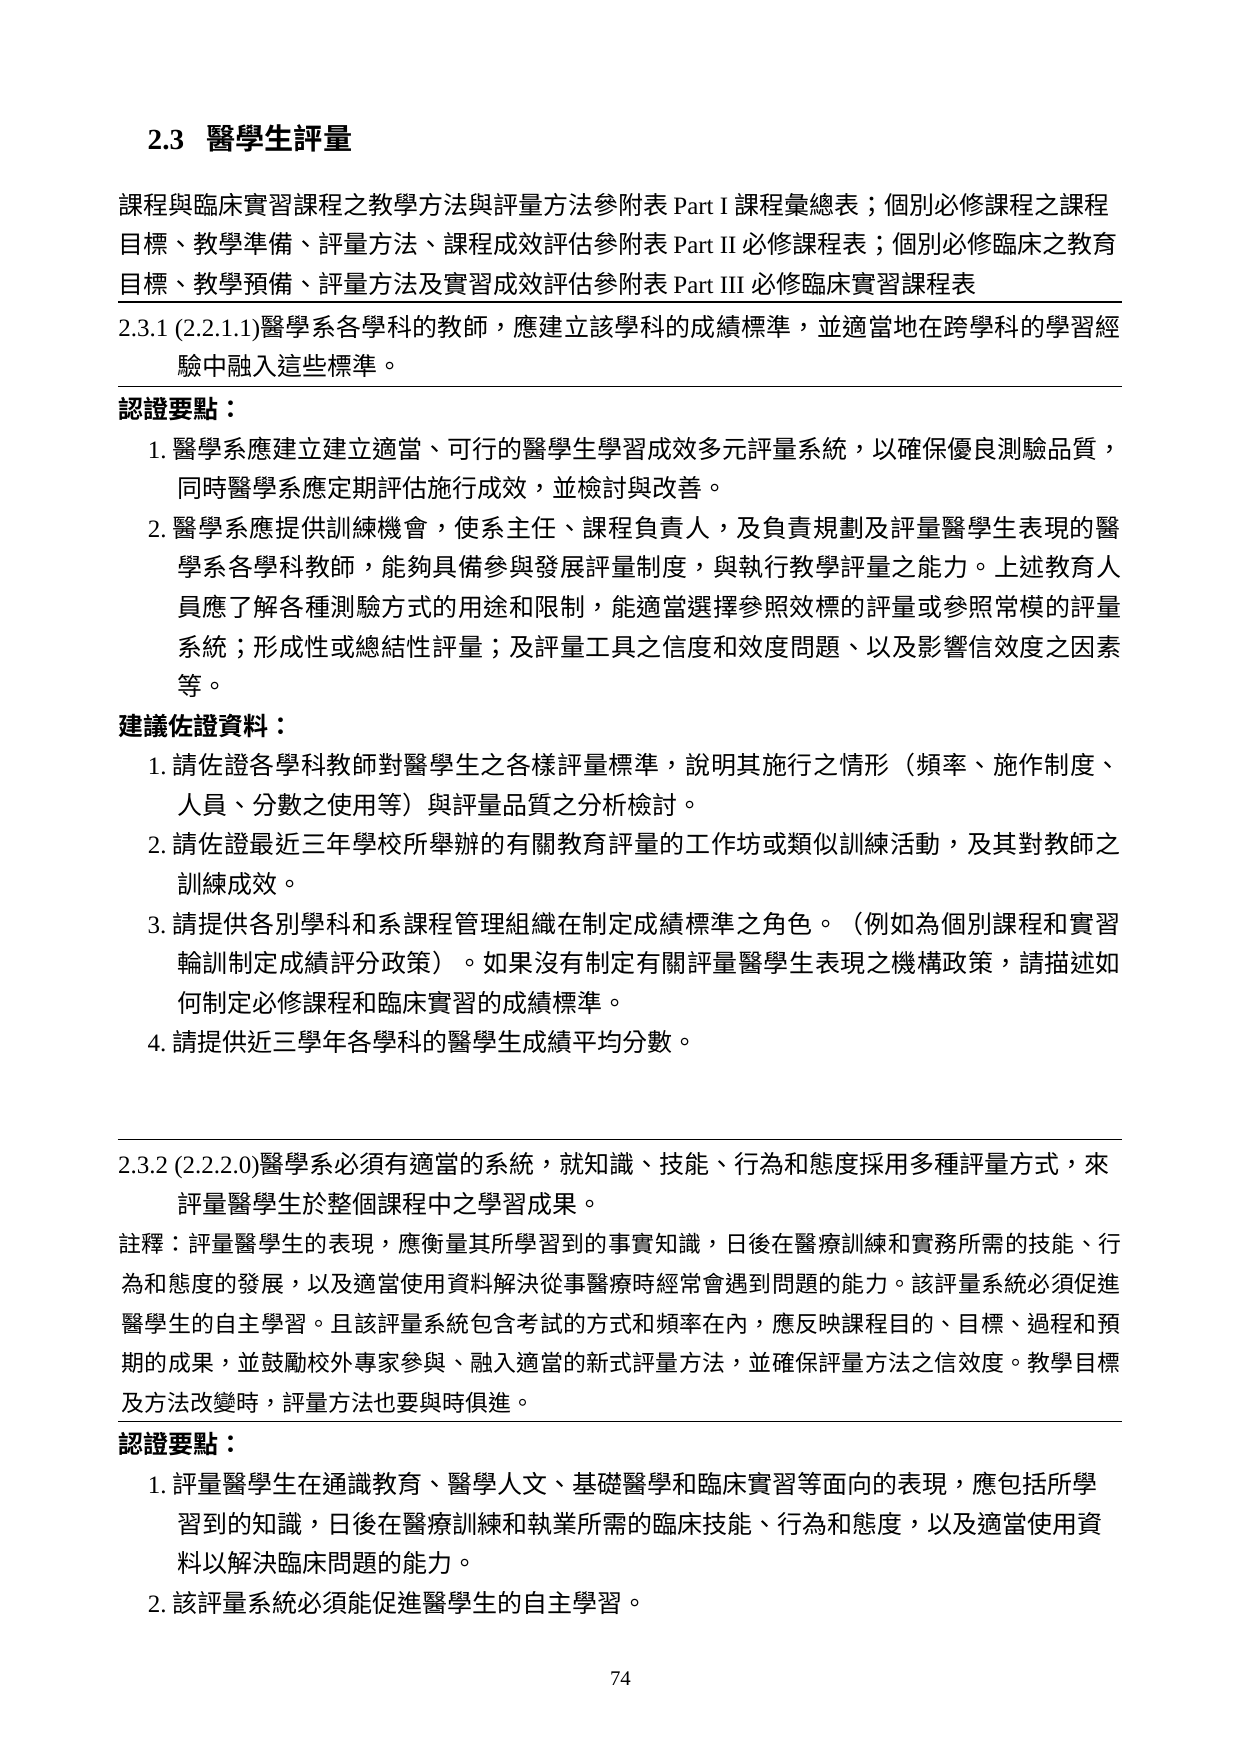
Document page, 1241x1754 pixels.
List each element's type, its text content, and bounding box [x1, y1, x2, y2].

list 評量醫學生在通識教育、醫學人文、基礎醫學和臨床實習等面向的表現，應包括所學習到的知識，日後在醫療訓練和執業所需的臨床技能、行為和態度，以及適當使用資料以解決臨床問題的能力。 [148, 1462, 1122, 1581]
list 請佐證各學科教師對醫學生之各樣評量標準，說明其施行之情形（頻率、施作制度、人員、分數之使用等）與評量品質之分析檢討。 [148, 743, 1122, 822]
list 請佐證最近三年學校所舉辦的有關教育評量的工作坊或類似訓練活動，及其對教師之訓練成效。 [148, 822, 1122, 901]
list 該評量系統必須能促進醫學生的自主學習。 [148, 1581, 1122, 1620]
text 2.3.1 (2.2.1.1)醫學系各學科的教師，應建立該學科的成績標準，並適當地在跨學科的學習經驗中融入這些標準。 [118, 303, 1122, 386]
list 認證要點： [118, 387, 1122, 426]
text 註釋：評量醫學生的表現，應衡量其所學習到的事實知識，日後在醫療訓練和實務所需的技能、行為和態度的發展，以及適當使用資料解決從事醫療時經常會遇到問題的能力。該評量系統必須促進醫學生的自主學習。且該評量系統包含考試的方式和頻率在內，應反映課程目的、目標、過程和預期的成果，並鼓勵校外專家參與、融入適當的新式評量方法，並確保評量方法之信效度。教學目標及方法改變時，評量方法也要與時俱進。 [118, 1221, 1122, 1421]
list 醫學系應建立建立適當、可行的醫學生學習成效多元評量系統，以確保優良測驗品質，同時醫學系應定期評估施行成效，並檢討與改善。 [148, 426, 1122, 506]
list 建議佐證資料： [118, 703, 1122, 743]
text 認證要點： [118, 1422, 1122, 1462]
list 請提供各別學科和系課程管理組織在制定成績標準之角色。（例如為個別課程和實習輪訓制定成績評分政策）。如果沒有制定有關評量醫學生表現之機構政策，請描述如何制定必修課程和臨床實習的成績標準。 [147, 901, 1122, 1020]
text 課程與臨床實習課程之教學方法與評量方法參附表Part I 課程彙總表；個別必修課程之課程目標、教學準備、評量方法、課程成效評估參附表Part II 必修課程表；個別必修臨床之教育目標、教學預備、評量方法及實習成效評估參附表Part III 必修臨床實習課程表 [118, 183, 1122, 301]
list 醫學系應提供訓練機會，使系主任、課程負責人，及負責規劃及評量醫學生表現的醫學系各學科教師，能夠具備參與發展評量制度，與執行教學評量之能力。上述教育人員應了解各種測驗方式的用途和限制，能適當選擇參照效標的評量或參照常模的評量系統；形成性或總結性評量；及評量工具之信度和效度問題、以及影響信效度之因素等。 [148, 506, 1122, 703]
list 請提供近三學年各學科的醫學生成績平均分數。 [147, 1020, 1122, 1060]
subtitle 醫學生評量 [147, 118, 1122, 158]
text 2.3.2 (2.2.2.0)醫學系必須有適當的系統，就知識、技能、行為和態度採用多種評量方式，來評量醫學生於整個課程中之學習成果。 [118, 1140, 1122, 1221]
